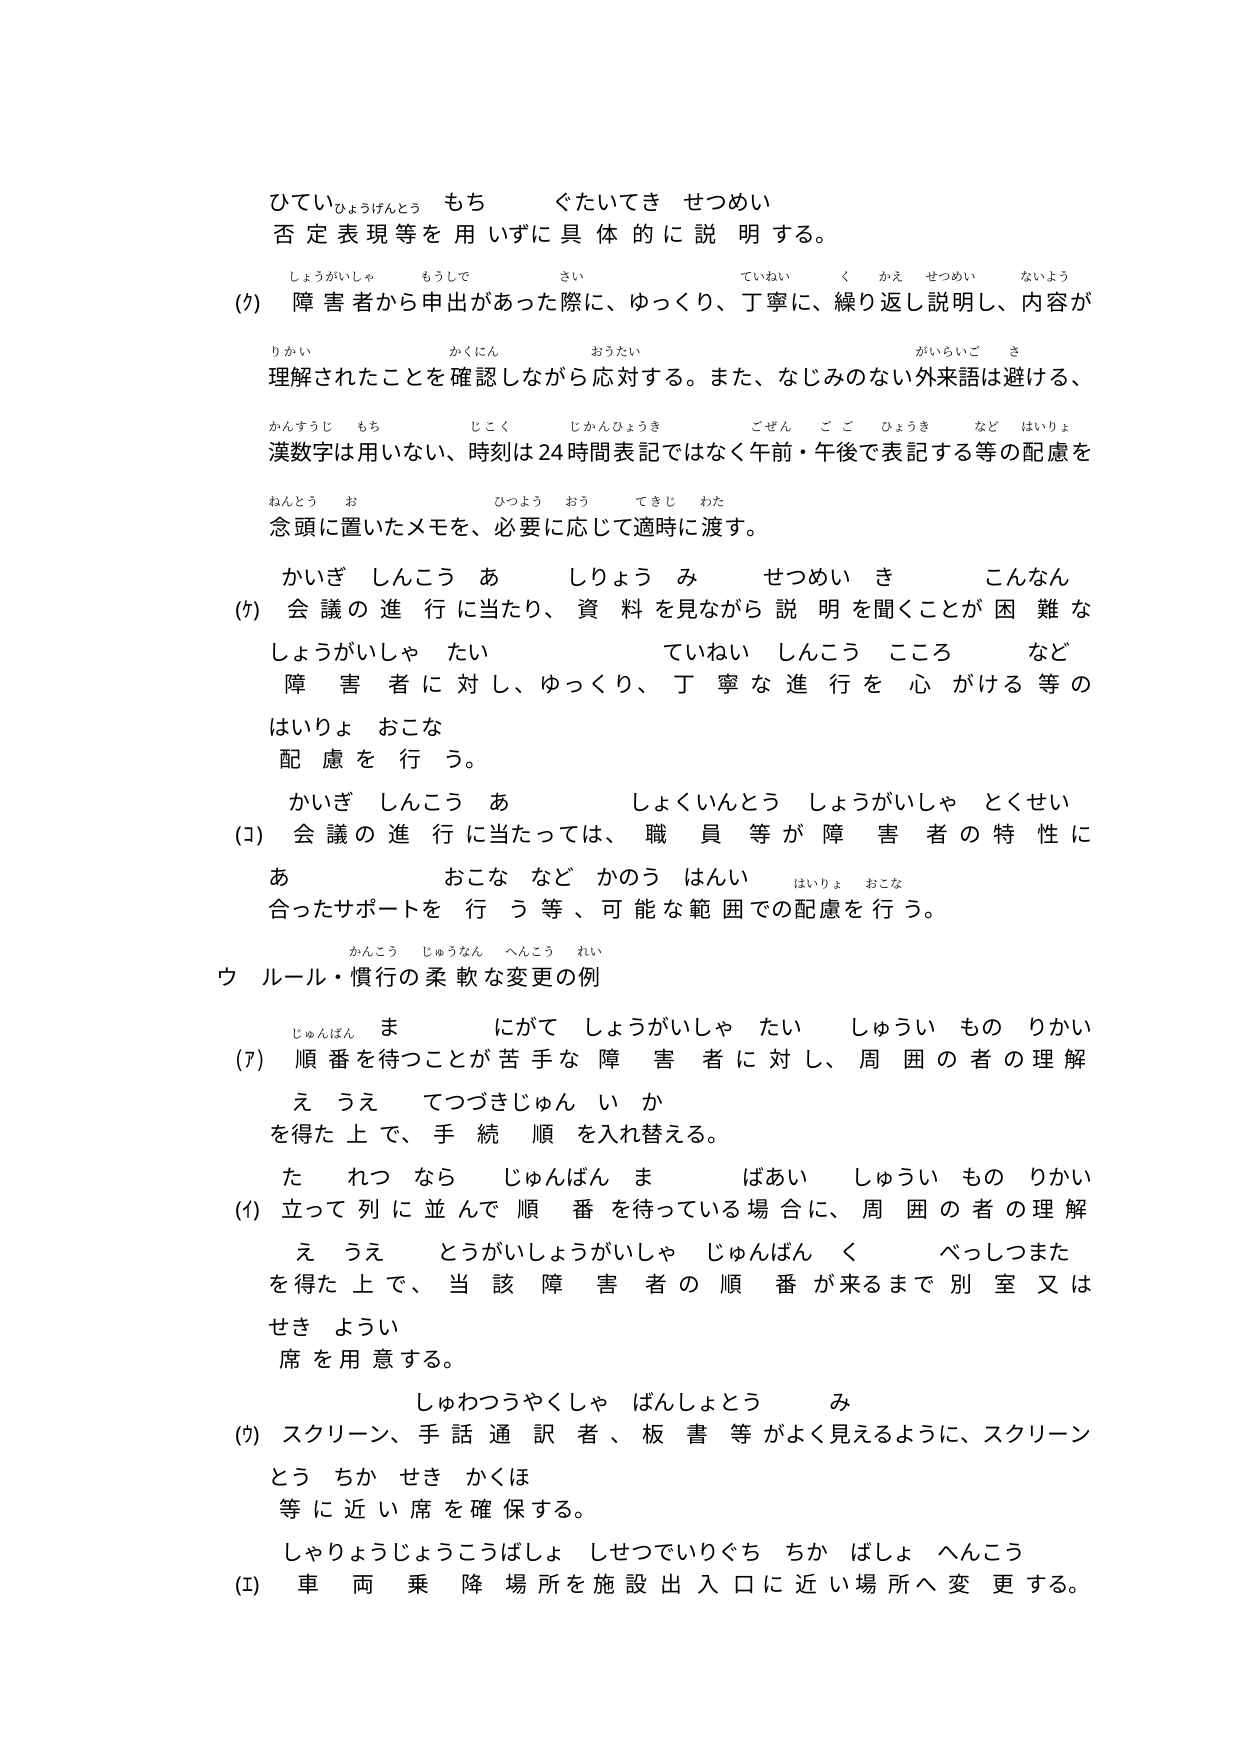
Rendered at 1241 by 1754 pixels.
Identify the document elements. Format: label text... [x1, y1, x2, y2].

text (ｷ) がなにし、、、をいずににする。 [235, 179, 1093, 254]
text (ｲ) ってにんでをっているに、ののをたで、のがるまではをする。 [235, 1154, 1093, 1379]
text ウ ルール・のなの [193, 929, 1093, 1004]
text (ｳ) スクリーン、、がよくえるように、スクリーンにいをする。 [235, 1379, 1093, 1529]
text (ｸ) からがあったに、ゆっくり、に、りしし、がされたことをしながらする。また、なじみのないはける、はいない、は24ではなく・でするのをにいたメモを、にじてにす。 [235, 254, 1093, 554]
text (ｱ) をつことがなにし、ののをたで、をれえる。 [235, 1004, 1093, 1154]
text (ｴ) をにいへする。 [235, 1529, 1093, 1604]
text (ｺ) のにたっては、がのにったサポートをう、なでのをう。 [235, 779, 1093, 929]
text (ｹ) のにたり、をながらをくことがなにし、ゆっくり、なをがけるのをう。 [235, 554, 1093, 779]
